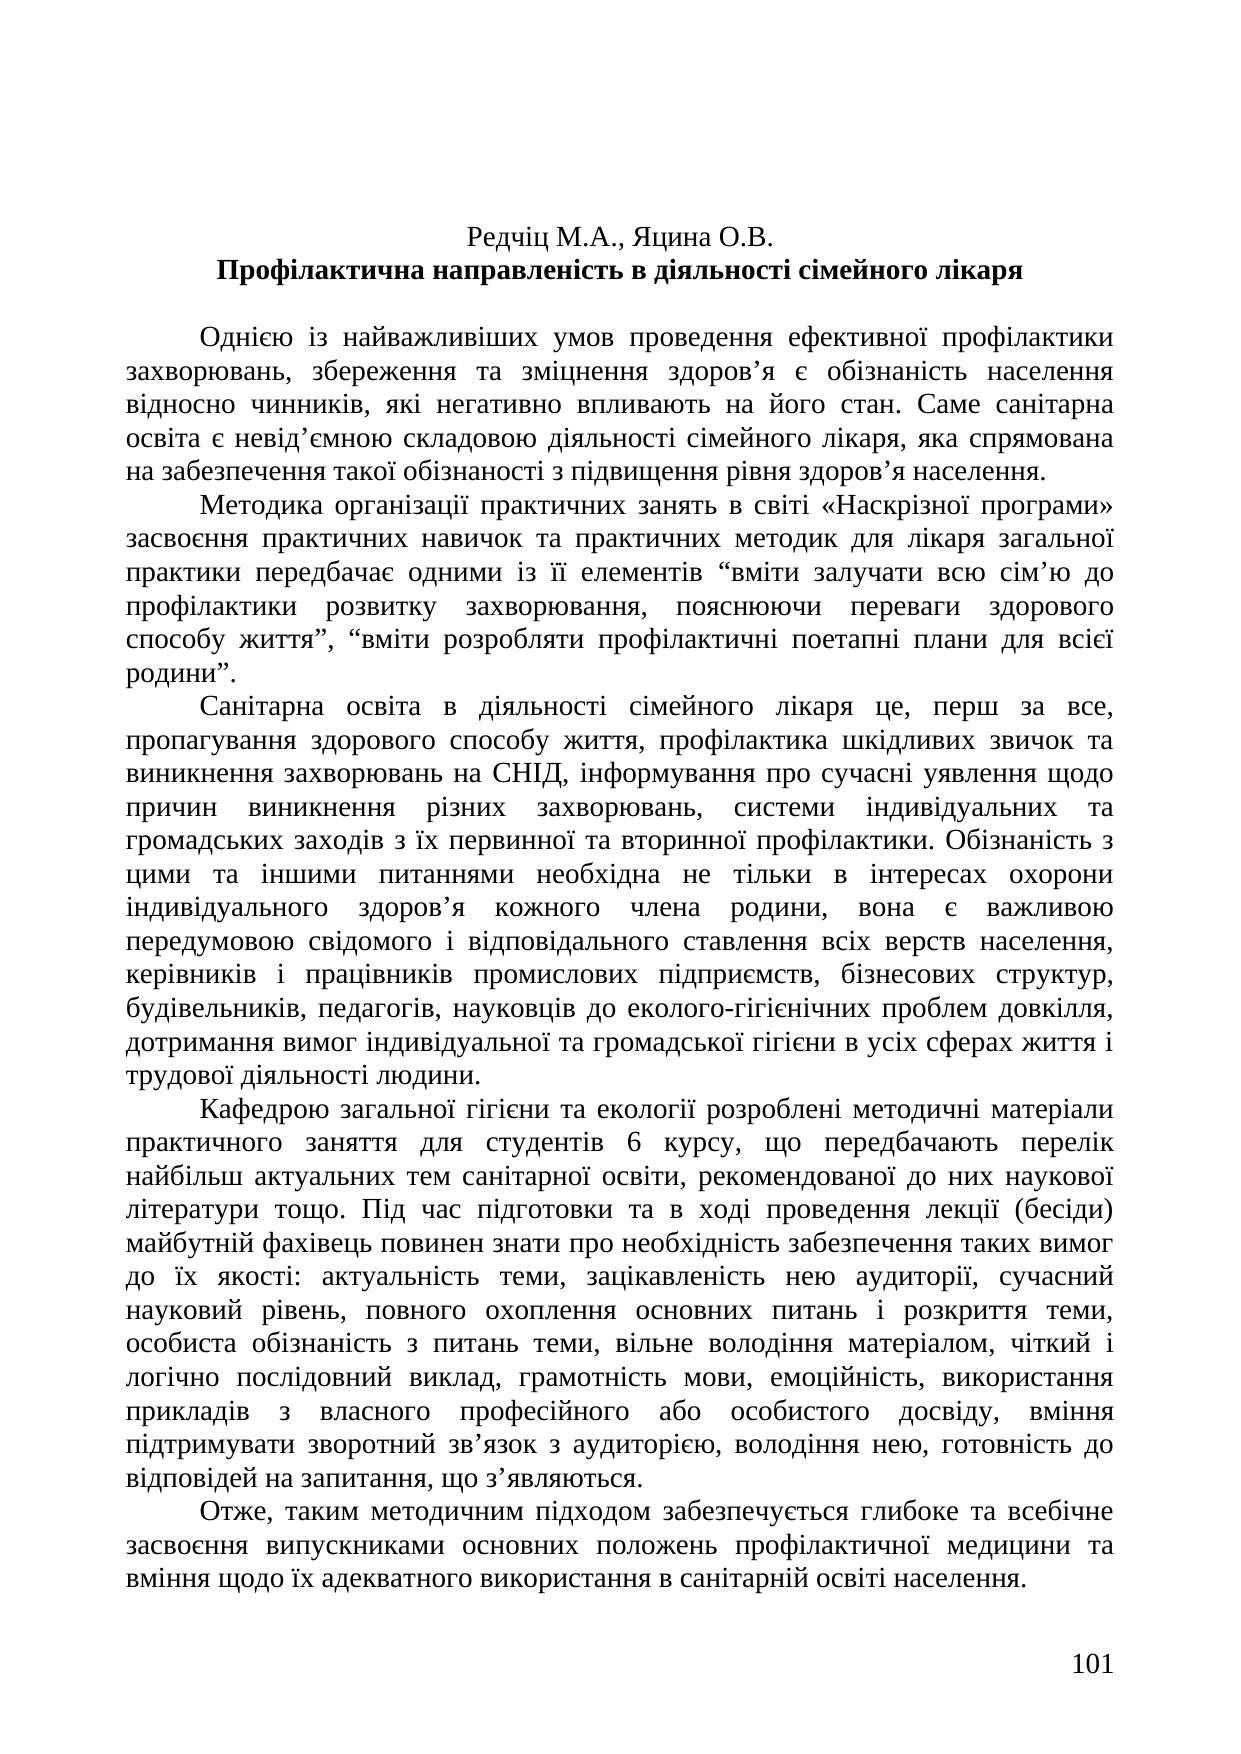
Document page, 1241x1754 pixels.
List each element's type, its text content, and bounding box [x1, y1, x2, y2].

text Санітарна освіта в діяльності сімейного лікаря це, перш за все, пропагування здорового способу життя, профілактика шкідливих звичок та виникнення захворювань на СНІД, інформування про сучасні уявлення щодо причин виникнення різних захворювань, системи індивідуальних та громадських заходів з їх первинної та вторинної профілактики. Обізнаність з цими та іншими питаннями необхідна не тільки в інтересах охорони індивідуального здоров’я кожного члена родини, вона є важливою передумовою свідомого і відповідального ставлення всіх верств населення, керівників і працівників промислових підприємств, бізнесових структур, будівельників, педагогів, науковців до еколого-гігієнічних проблем довкілля, дотримання вимог індивідуальної та громадської гігієни в усіх сферах життя і трудової діяльності людини. [126, 688, 1115, 1091]
text Кафедрою загальної гігієни та екології розроблені методичні матеріали практичного заняття для студентів 6 курсу, що передбачають перелік найбільш актуальних тем санітарної освіти, рекомендованої до них наукової літератури тощо. Під час підготовки та в ході проведення лекції (бесіди) майбутній фахівець повинен знати про необхідність забезпечення таких вимог до їх якості: актуальність теми, зацікавленість нею аудиторії, сучасний науковий рівень, повного охоплення основних питань і розкриття теми, особиста обізнаність з питань теми, вільне володіння матеріалом, чіткий і логічно послідовний виклад, грамотність мови, емоційність, використання прикладів з власного професійного або особистого досвіду, вміння підтримувати зворотний зв’язок з аудиторією, володіння нею, готовність до відповідей на запитання, що з’являються. [126, 1091, 1115, 1493]
text Редчіц М.А., Яцина О.В. [126, 219, 1115, 252]
text Отже, таким методичним підходом забезпечується глибоке та всебічне засвоєння випускниками основних положень профілактичної медицини та вміння щодо їх адекватного використання в санітарній освіті населення. [126, 1493, 1115, 1594]
text Методика організації практичних занять в світі «Наскрізної програми» засвоєння практичних навичок та практичних методик для лікаря загальної практики передбачає одними із її елементів “вміти залучати всю сім’ю до профілактики розвитку захворювання, пояснюючи переваги здорового способу життя”, “вміти розробляти профілактичні поетапні плани для всієї родини”. [126, 487, 1115, 688]
text Однією із найважливіших умов проведення ефективної профілактики захворювань, збереження та зміцнення здоров’я є обізнаність населення відносно чинників, які негативно впливають на його стан. Саме санітарна освіта є невід’ємною складовою діяльності сімейного лікаря, яка спрямована на забезпечення такої обізнаності з підвищення рівня здоров’я населення. [126, 319, 1115, 487]
text Профілактична направленість в діяльності сімейного лікаря [126, 252, 1115, 286]
